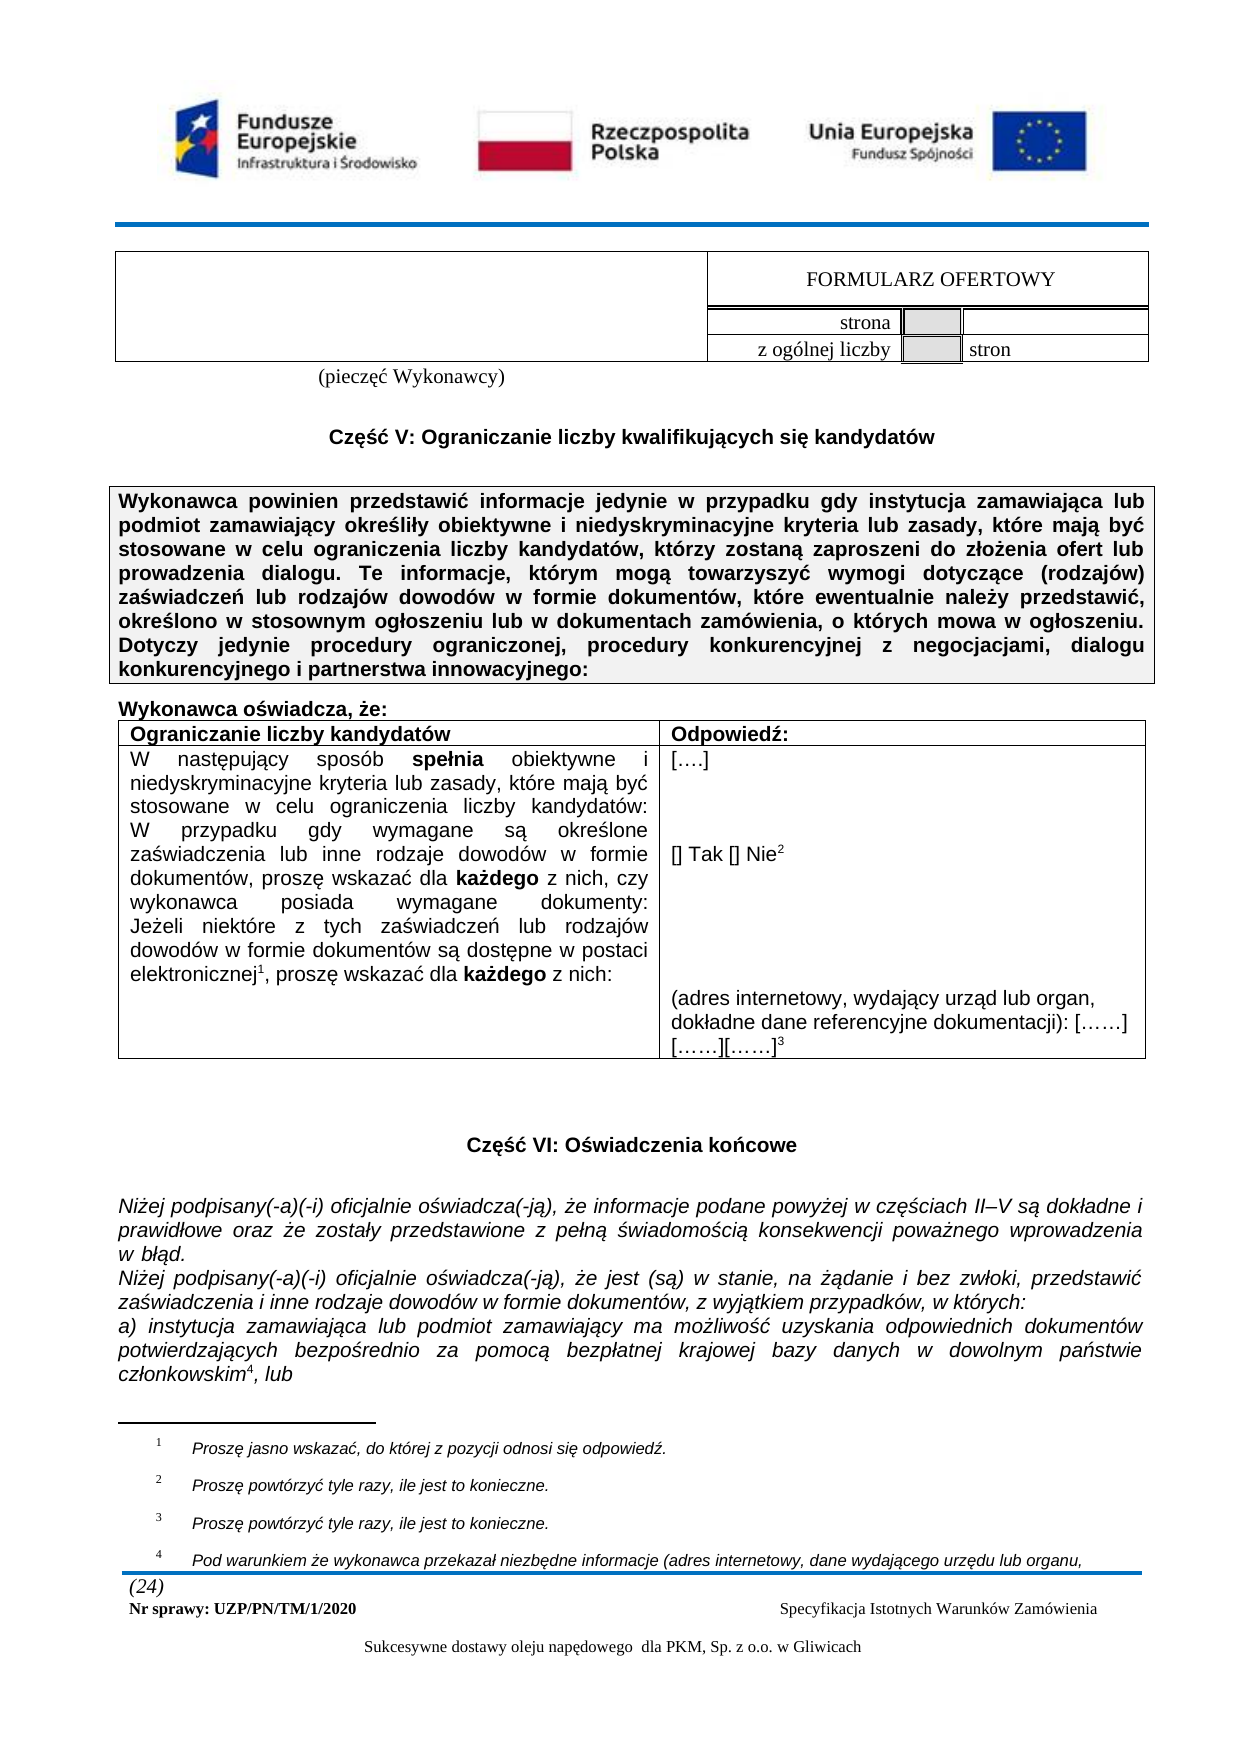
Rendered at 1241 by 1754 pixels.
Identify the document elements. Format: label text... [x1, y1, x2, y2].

text Niżej podpisany(-a)(-i) oficjalnie oświadcza(-ją), że jest (są) w stanie, na żądanie i bez zwłoki, przedstawić zaświadczenia i inne rodzaje dowodów w formie dokumentów, z wyjątkiem przypadków, w których: [118, 1266, 1146, 1314]
title Część VI: Oświadczenia końcowe [118, 1133, 1146, 1157]
picture [157, 80, 1107, 198]
text Wykonawca powinien przedstawić informacje jedynie w przypadku gdy instytucja zamawiająca lub podmiot zamawiający określiły obiektywne i niedyskryminacyjne kryteria lub zasady, które mają być stosowane w celu ograniczenia liczby kandydatów, którzy zostaną zaproszeni do złożenia ofert lub prowadzenia dialogu. Te informacje, którym mogą towarzyszyć wymogi dotyczące (rodzajów) zaświadczeń lub rodzajów dowodów w formie dokumentów, które ewentualnie należy przedstawić, określono w stosownym ogłoszeniu lub w dokumentach zamówienia, o których mowa w ogłoszeniu. Dotyczy jedynie procedury ograniczonej, procedury konkurencyjnej z negocjacjami, dialogu konkurencyjnego i partnerstwa innowacyjnego: [110, 487, 1154, 683]
text Wykonawca oświadcza, że: [118, 696, 1146, 720]
title Część V: Ograniczanie liczby kwalifikujących się kandydatów [118, 424, 1146, 448]
text Niżej podpisany(-a)(-i) oficjalnie oświadcza(-ją), że informacje podane powyżej w częściach II–V są dokładne i prawidłowe oraz że zostały przedstawione z pełną świadomością konsekwencji poważnego wprowadzenia w błąd. [118, 1194, 1146, 1266]
text a) instytucja zamawiająca lub podmiot zamawiający ma możliwość uzyskania odpowiednich dokumentów potwierdzających bezpośrednio za pomocą bezpłatnej krajowej bazy danych w dowolnym państwie członkowskim, lub [118, 1314, 1146, 1386]
table_header Odpowiedź: [660, 721, 1145, 745]
table_cell [….] [] Tak [] Nie (adres internetowy, wydający urząd lub organ, dokładne dane referencyjne dokumentacji): [……][……][……] [660, 746, 1145, 1058]
table_header Ograniczanie liczby kandydatów [119, 721, 659, 745]
table_cell W następujący sposób spełnia obiektywne i niedyskryminacyjne kryteria lub zasady, które mają być stosowane w celu ograniczenia liczby kandydatów: W przypadku gdy wymagane są określone zaświadczenia lub inne rodzaje dowodów w formie dokumentów, proszę wskazać dla każdego z nich, czy wykonawca posiada wymagane dokumenty: Jeżeli niektóre z tych zaświadczeń lub rodzajów dowodów w formie dokumentów są dostępne w postaci elektronicznej, proszę wskazać dla każdego z nich: [119, 746, 659, 1058]
